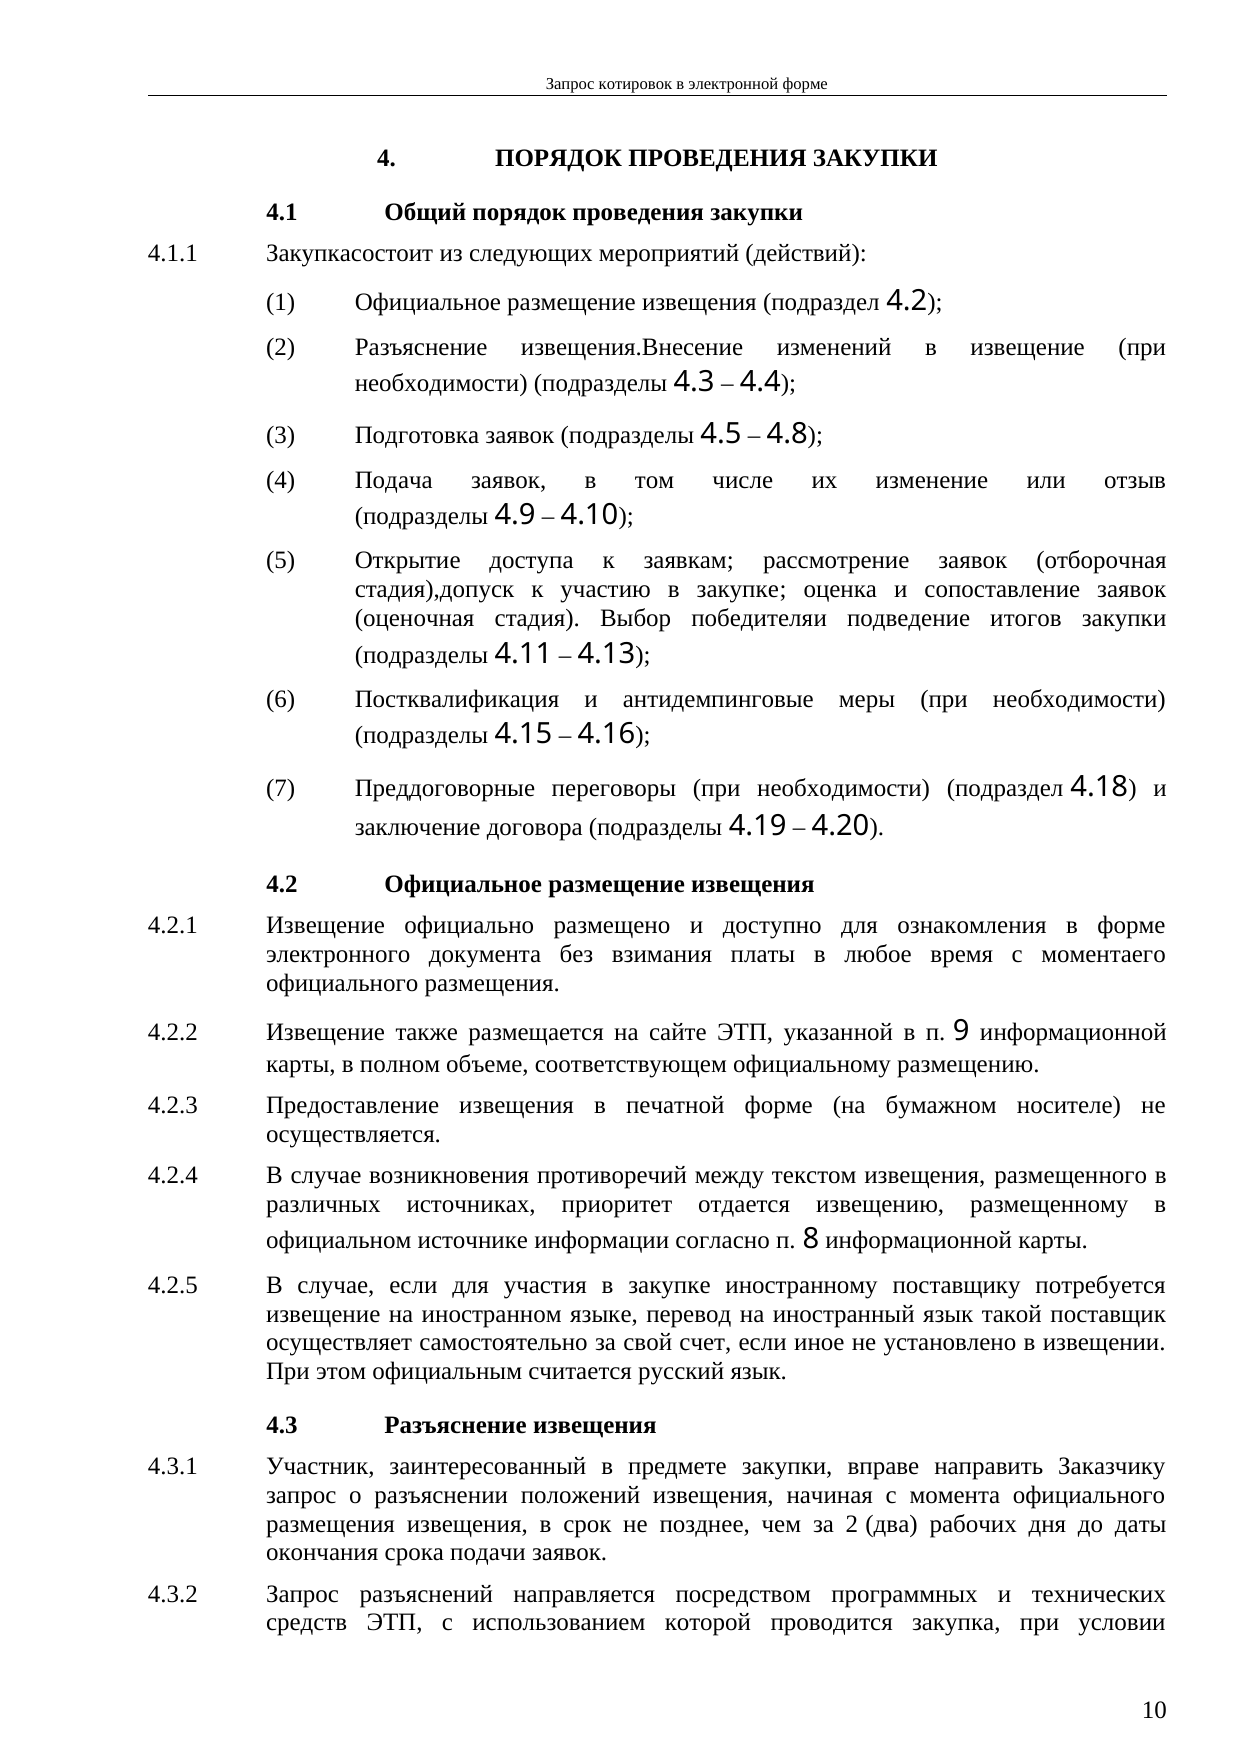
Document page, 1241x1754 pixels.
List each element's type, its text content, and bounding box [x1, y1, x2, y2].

text Участник, заинтересованный в предмете закупки, вправе направить Заказчику запрос о разъяснении положений извещения, начиная с момента официального размещения извещения, в срок не позднее, чем за 2 (два) рабочих дня до даты окончания срока подачи заявок. [148, 1451, 1167, 1566]
text ПОРЯДОК ПРОВЕДЕНИЯ ЗАКУПКИ [148, 143, 1167, 172]
text Подача заявок, в том числе их изменение или отзыв (подразделы 4.9 – 4.10); [266, 465, 1167, 533]
text Разъяснение извещения.Внесение изменений в извещение (при необходимости) (подразделы 4.3 – 4.4); [266, 332, 1167, 400]
text В случае возникновения противоречий между текстом извещения, размещенного в различных источниках, приоритет отдается извещению, размещенному в официальном источнике информации согласно п. 8 информационной карты. [148, 1160, 1167, 1257]
text Закупкасостоит из следующих мероприятий (действий): [148, 238, 1167, 267]
text Официальное размещение извещения (подраздел 4.2); [266, 279, 1167, 319]
text Подготовка заявок (подразделы 4.5 – 4.8); [266, 412, 1167, 452]
text Предоставление извещения в печатной форме (на бумажном носителе) не осуществляется. [148, 1090, 1167, 1148]
text Извещение также размещается на сайте ЭТП, указанной в п. 9 информационной карты, в полном объеме, соответствующем официальному размещению. [148, 1009, 1167, 1078]
text Общий порядок проведения закупки [266, 197, 1167, 226]
text Постквалификация и антидемпинговые меры (при необходимости) (подразделы 4.15 – 4.16); [266, 684, 1167, 752]
text Открытие доступа к заявкам; рассмотрение заявок (отборочная стадия),допуск к участию в закупке; оценка и сопоставление заявок (оценочная стадия). Выбор победителяи подведение итогов закупки (подразделы 4.11 – 4.13); [266, 546, 1167, 672]
text Официальное размещение извещения [266, 869, 1167, 898]
text Извещение официально размещено и доступно для ознакомления в форме электронного документа без взимания платы в любое время с моментаего официального размещения. [148, 911, 1167, 997]
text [148, 1579, 1167, 1636]
text Разъяснение извещения [266, 1410, 1167, 1439]
text В случае, если для участия в закупке иностранному поставщику потребуется извещение на иностранном языке, перевод на иностранный язык такой поставщик осуществляет самостоятельно за свой счет, если иное не установлено в извещении. При этом официальным считается русский язык. [148, 1270, 1167, 1385]
text Преддоговорные переговоры (при необходимости) (подраздел 4.18) и заключение договора (подразделы 4.19 – 4.20). [266, 765, 1167, 844]
